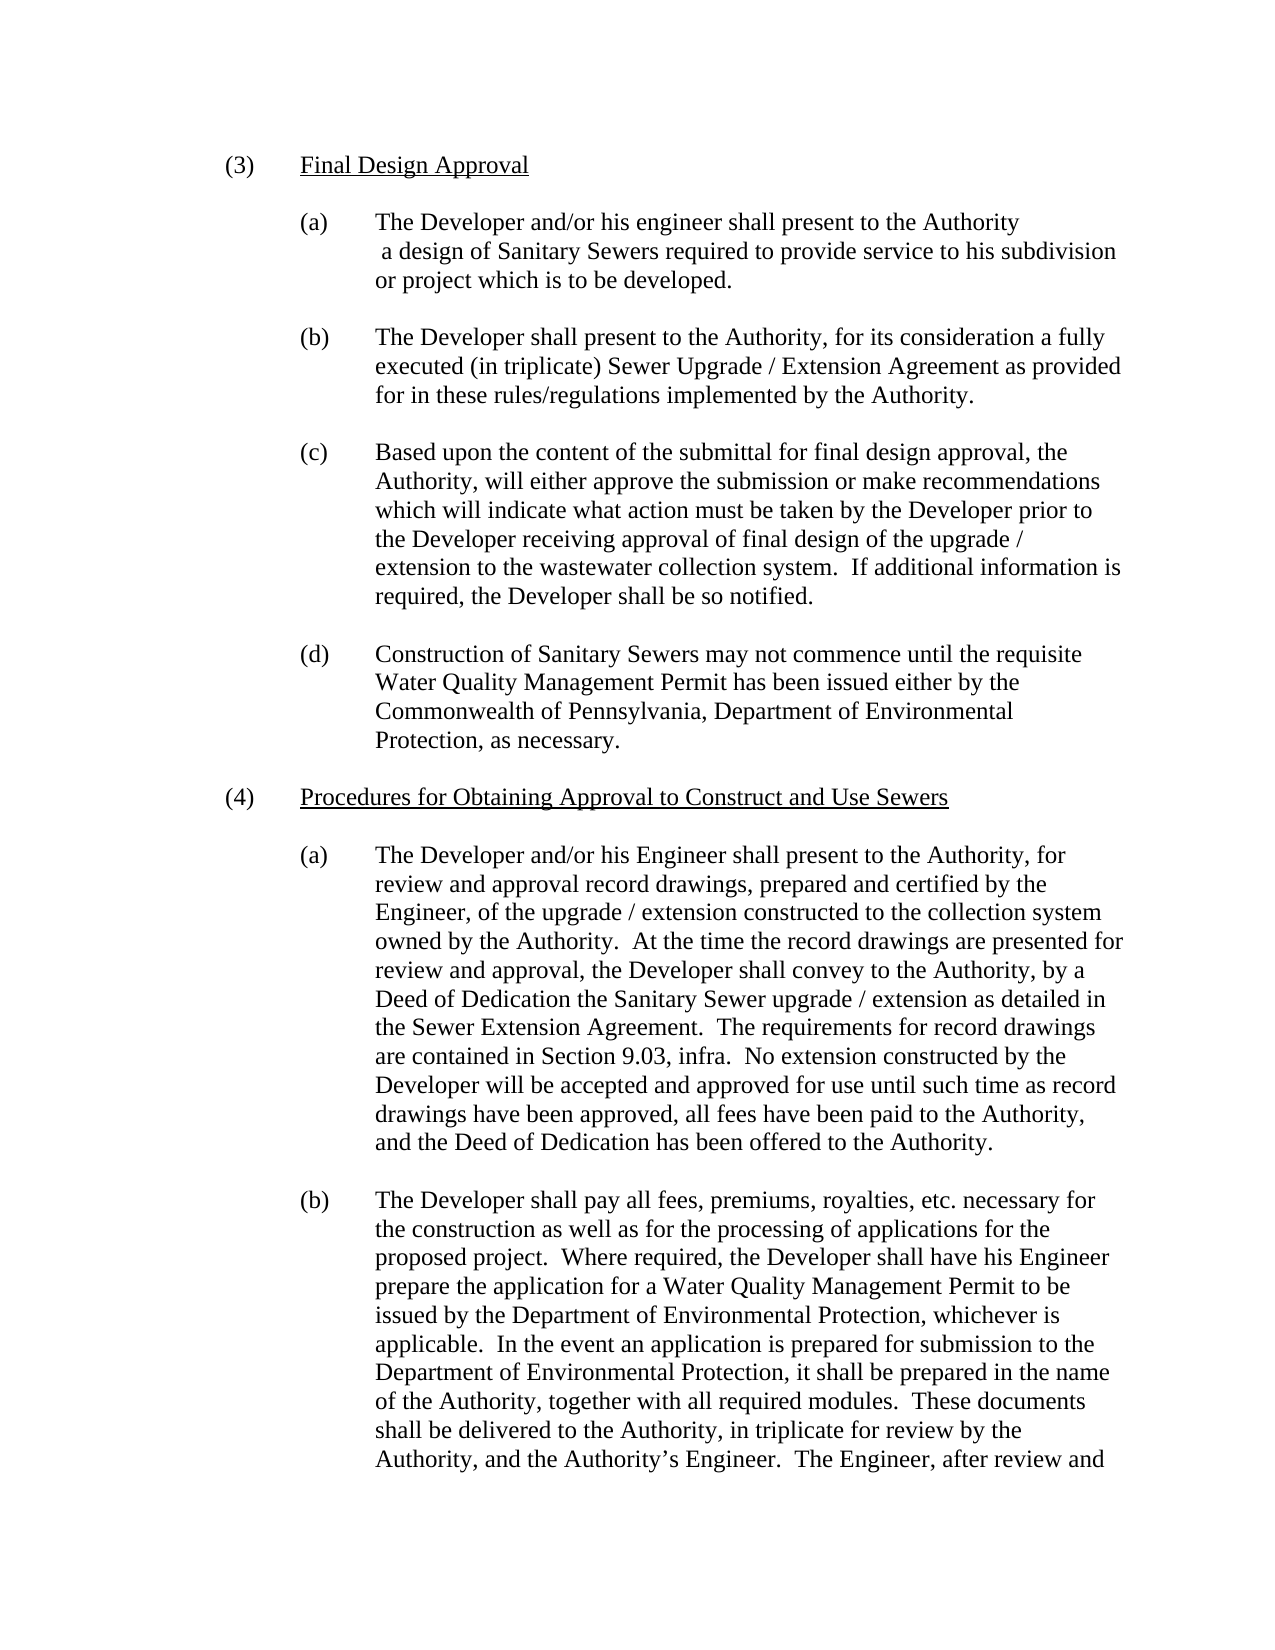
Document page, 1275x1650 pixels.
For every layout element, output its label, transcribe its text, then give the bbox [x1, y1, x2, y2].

text (3) Final Design Approval [225, 150, 1125, 179]
text (d) Construction of Sanitary Sewers may not commence until the requisite Water Quality Management Permit has been issued either by the Commonwealth of Pennsylvania, Department of Environmental Protection, as necessary. [300, 639, 1125, 754]
text (c) Based upon the content of the submittal for final design approval, the Authority, will either approve the submission or make recommendations which will indicate what action must be taken by the Developer prior to the Developer receiving approval of final design of the upgrade / extension to the wastewater collection system. If additional information is required, the Developer shall be so notified. [300, 437, 1125, 610]
text (b) The Developer shall present to the Authority, for its consideration a fully executed (in triplicate) Sewer Upgrade / Extension Agreement as provided for in these rules/regulations implemented by the Authority. [300, 322, 1125, 409]
text (4) Procedures for Obtaining Approval to Construct and Use Sewers [225, 782, 1125, 811]
text (a) The Developer and/or his engineer shall present to the Authority [300, 207, 1125, 236]
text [300, 1185, 1125, 1472]
text a design of Sanitary Sewers required to provide service to his subdivision or project which is to be developed. [375, 236, 1125, 294]
text (a) The Developer and/or his Engineer shall present to the Authority, for review and approval record drawings, prepared and certified by the Engineer, of the upgrade / extension constructed to the collection system owned by the Authority. At the time the record drawings are presented for review and approval, the Developer shall convey to the Authority, by a Deed of Dedication the Sanitary Sewer upgrade / extension as detailed in the Sewer Extension Agreement. The requirements for record drawings are contained in Section 9.03, infra. No extension constructed by the Developer will be accepted and approved for use until such time as record drawings have been approved, all fees have been paid to the Authority, and the Deed of Dedication has been offered to the Authority. [300, 840, 1125, 1156]
